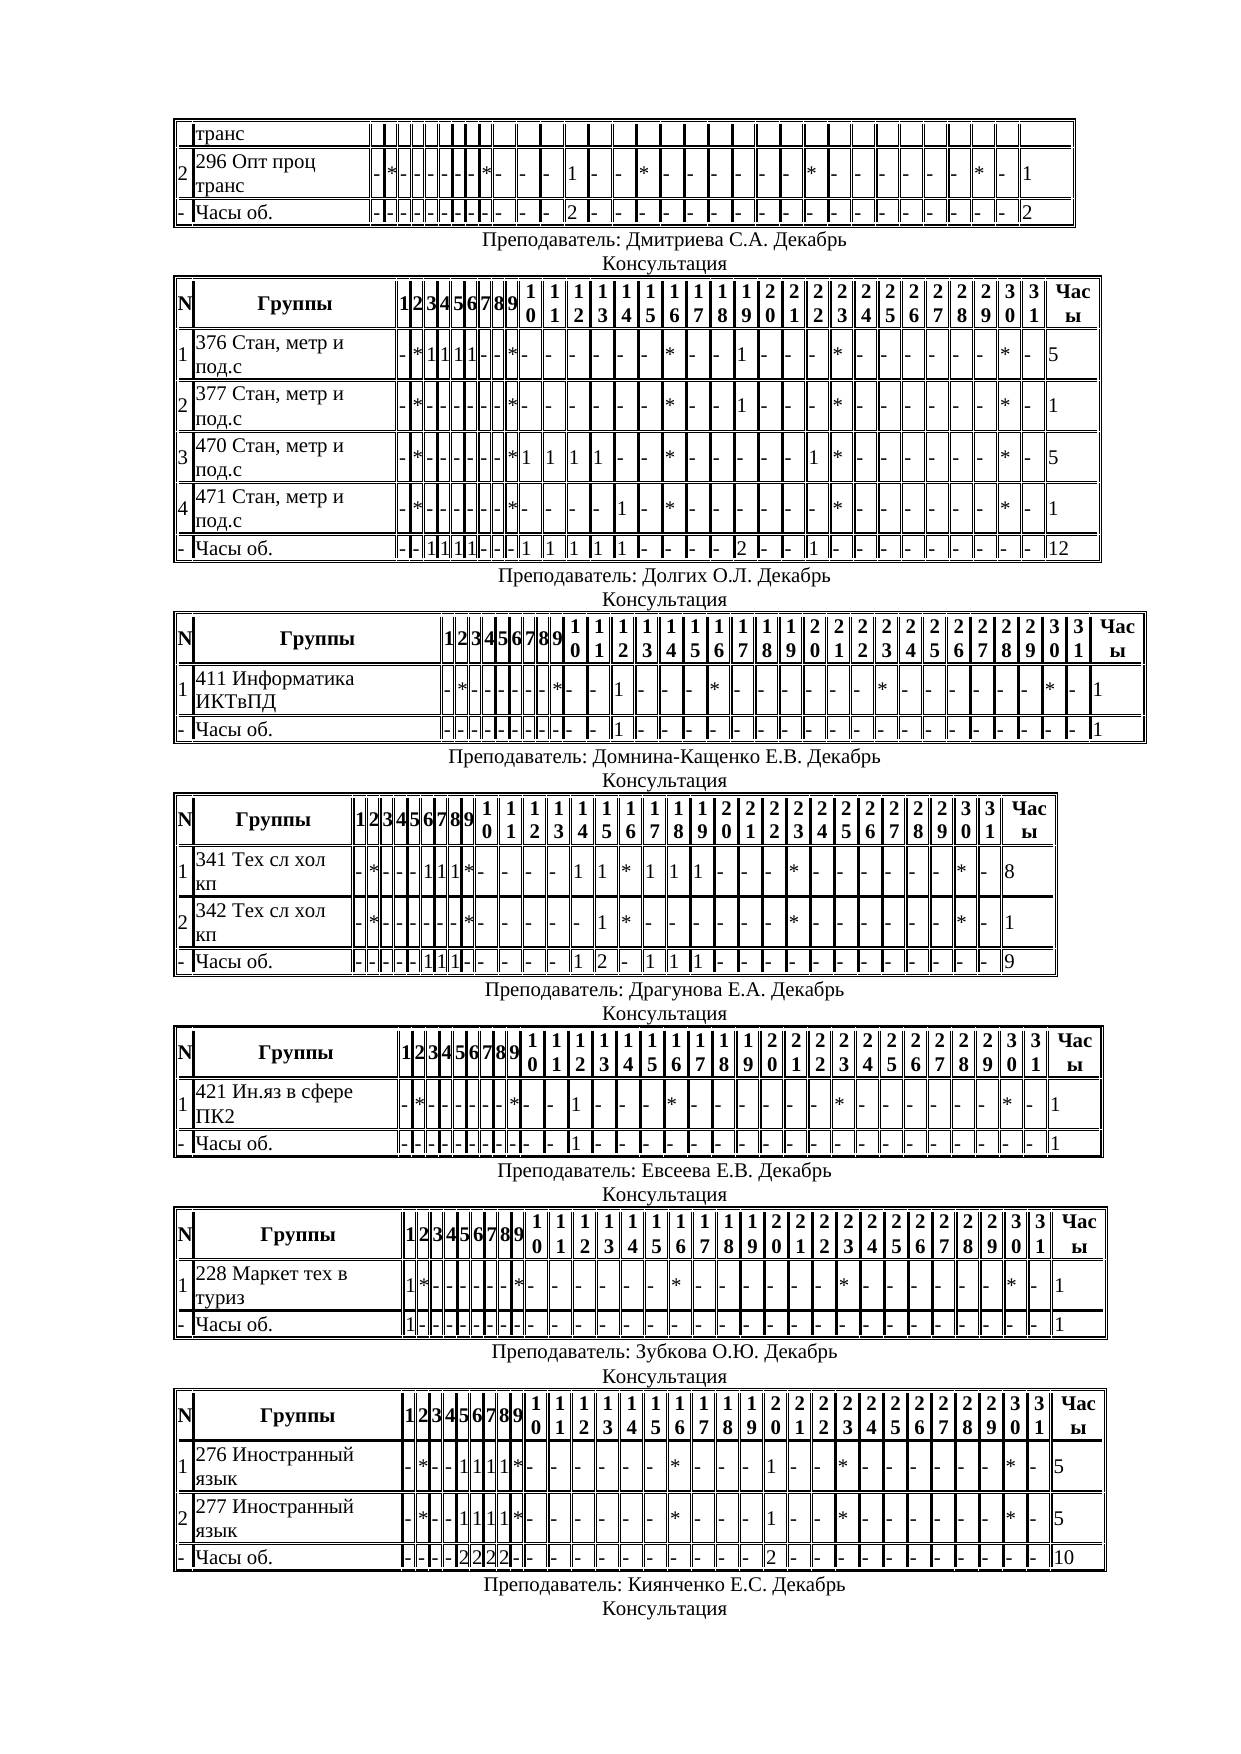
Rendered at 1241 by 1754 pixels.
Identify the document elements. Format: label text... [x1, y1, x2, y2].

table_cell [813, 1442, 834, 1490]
table_cell * [384, 122, 398, 145]
table_cell 471 Стан, метр и под.с [195, 484, 395, 532]
table_cell - [708, 122, 732, 145]
table_cell * [620, 847, 641, 895]
table_header N [175, 612, 193, 640]
table_header 23 [830, 277, 854, 327]
table_cell 1 [668, 847, 689, 895]
table_cell - [465, 200, 479, 224]
table_cell - [856, 330, 876, 378]
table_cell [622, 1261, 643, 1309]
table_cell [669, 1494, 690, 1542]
table_cell - [410, 536, 424, 559]
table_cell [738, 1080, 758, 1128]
table_header N [177, 813, 192, 843]
table_cell * [972, 122, 996, 145]
table_header 18 [710, 277, 734, 327]
table_cell * [709, 666, 729, 713]
table_header 31 [1022, 279, 1046, 327]
table_cell - [948, 200, 972, 224]
table_cell 2 [734, 536, 758, 559]
table_cell - [659, 717, 683, 741]
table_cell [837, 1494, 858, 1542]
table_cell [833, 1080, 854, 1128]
table_header 19 [734, 277, 758, 327]
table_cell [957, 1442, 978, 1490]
table_header 8 [536, 614, 550, 662]
table_cell 1 [1020, 122, 1073, 145]
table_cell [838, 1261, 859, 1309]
table_cell - [710, 149, 731, 197]
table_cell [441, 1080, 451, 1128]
text Консультация [177, 768, 1152, 792]
table_cell 411 Информатика ИКТвПД [195, 666, 440, 713]
table_cell - [495, 717, 509, 741]
table_header 15 [638, 279, 662, 327]
table_cell - [975, 382, 996, 429]
table_cell - [548, 847, 569, 895]
table_header 10 [563, 612, 587, 662]
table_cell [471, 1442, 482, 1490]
table_header 25 [878, 279, 902, 327]
table_cell - [764, 847, 785, 895]
table_cell - [782, 149, 802, 197]
table_cell - [366, 946, 380, 973]
table_cell - [876, 200, 900, 224]
table_cell - [509, 717, 522, 741]
table_cell - [860, 898, 881, 946]
table_cell - [476, 847, 497, 895]
table_cell - [425, 200, 438, 224]
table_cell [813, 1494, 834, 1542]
table_cell - [927, 382, 948, 429]
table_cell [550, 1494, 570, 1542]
table_cell * [832, 330, 852, 378]
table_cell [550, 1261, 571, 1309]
table_cell - [760, 484, 781, 532]
table_cell - [520, 330, 541, 378]
table_cell - [880, 484, 900, 532]
table_cell - [732, 197, 756, 224]
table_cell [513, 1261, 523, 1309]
table_cell - [950, 149, 970, 197]
table_cell - [544, 382, 565, 429]
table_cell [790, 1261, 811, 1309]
table_cell Часы об. [193, 717, 441, 741]
table_cell - [439, 200, 452, 224]
table_header 5 [451, 279, 464, 327]
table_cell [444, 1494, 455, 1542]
table_cell 5 [1047, 430, 1099, 481]
text Консультация [177, 587, 1152, 611]
table_cell - [903, 484, 924, 532]
table_header 29 [974, 279, 998, 327]
table_cell - [851, 717, 875, 741]
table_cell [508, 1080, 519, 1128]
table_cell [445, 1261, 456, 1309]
table_cell - [948, 122, 972, 145]
table_cell - [827, 717, 851, 741]
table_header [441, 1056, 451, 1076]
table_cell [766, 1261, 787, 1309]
table_cell - [371, 122, 384, 145]
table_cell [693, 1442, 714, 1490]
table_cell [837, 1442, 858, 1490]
table_cell - [524, 898, 545, 946]
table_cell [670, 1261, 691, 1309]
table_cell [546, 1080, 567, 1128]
table_header 8 [491, 277, 505, 327]
table_header 9 [550, 612, 563, 662]
table_header 2 [455, 614, 468, 662]
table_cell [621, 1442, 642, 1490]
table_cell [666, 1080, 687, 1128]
table_cell - [177, 946, 193, 973]
table_cell - [640, 382, 661, 429]
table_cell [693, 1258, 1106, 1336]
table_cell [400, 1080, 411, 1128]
table_cell - [836, 898, 857, 946]
table_header 7 [478, 279, 491, 327]
table_header 25 [834, 794, 858, 843]
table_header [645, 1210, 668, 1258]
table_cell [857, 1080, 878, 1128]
table_cell 377 Стан, метр и под.с [195, 382, 395, 429]
table_header 27 [926, 279, 950, 327]
table_cell Часы об. [193, 200, 371, 224]
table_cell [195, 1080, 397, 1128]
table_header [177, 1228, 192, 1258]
table_cell 1 [613, 666, 633, 713]
table_cell - [637, 666, 657, 713]
table_cell 1 [1021, 145, 1073, 197]
table_cell 8 [1003, 844, 1055, 895]
table_cell - [784, 433, 804, 481]
table_cell 1 [177, 662, 192, 713]
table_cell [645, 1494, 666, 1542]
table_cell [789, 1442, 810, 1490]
table_cell 341 Тех сл хол кп [195, 847, 351, 895]
table_header 29 [930, 794, 954, 843]
table_cell - [951, 330, 972, 378]
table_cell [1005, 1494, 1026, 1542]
table_cell - [640, 484, 661, 532]
table_cell - [353, 950, 366, 973]
table_cell 1 [565, 122, 588, 145]
table_cell - [781, 666, 801, 713]
table_header 6 [421, 794, 434, 843]
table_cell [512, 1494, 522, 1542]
table_header 26 [902, 279, 926, 327]
table_cell - [756, 120, 780, 145]
table_header 21 [738, 796, 762, 843]
table_cell 1 [1047, 378, 1099, 429]
table_cell - [493, 122, 517, 145]
table_cell - [998, 536, 1022, 559]
table_header 31 [978, 796, 1002, 843]
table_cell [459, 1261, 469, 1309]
table_cell - [784, 382, 804, 429]
table_cell * [999, 330, 1020, 378]
table_cell - [371, 200, 384, 224]
table_cell - [500, 898, 521, 946]
table_header 14 [614, 279, 638, 327]
table_cell - [1042, 717, 1066, 741]
table_cell - [707, 714, 731, 741]
table_header 13 [635, 612, 659, 662]
table_cell 12 [1046, 532, 1099, 559]
text Преподаватель: Евсеева Е.В. Декабрь [177, 1158, 1152, 1182]
table_cell - [951, 433, 972, 481]
table_cell - [520, 484, 541, 532]
table_cell - [926, 536, 950, 559]
table_cell - [756, 200, 780, 224]
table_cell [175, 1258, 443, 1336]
table_cell - [972, 666, 993, 713]
table_cell Часы об. [193, 536, 397, 559]
table_cell 1 [690, 950, 714, 973]
table_cell * [636, 122, 660, 145]
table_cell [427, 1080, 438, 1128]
table_cell - [547, 950, 571, 973]
table_header 11 [587, 612, 611, 662]
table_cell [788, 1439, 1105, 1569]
text Преподаватель: Долгих О.Л. Декабрь [177, 563, 1152, 587]
table_cell - [544, 484, 565, 532]
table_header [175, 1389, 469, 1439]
table_cell - [828, 200, 852, 224]
table_cell - [616, 382, 637, 429]
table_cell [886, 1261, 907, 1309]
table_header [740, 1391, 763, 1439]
table_cell - [688, 433, 709, 481]
table_cell * [664, 433, 685, 481]
table_cell - [803, 717, 827, 741]
table_cell - [951, 484, 972, 532]
table_cell - [640, 433, 661, 481]
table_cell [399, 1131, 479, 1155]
table_cell - [688, 484, 709, 532]
table_cell - [441, 717, 455, 741]
table_cell * [956, 898, 976, 946]
table_cell 296 Опт проц транс [195, 149, 369, 197]
table_cell - [975, 484, 996, 532]
table_cell - [732, 120, 756, 145]
table_header 19 [779, 612, 803, 662]
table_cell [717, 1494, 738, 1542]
table_cell - [1023, 330, 1044, 378]
table_cell - [636, 200, 660, 224]
table_cell - [808, 330, 828, 378]
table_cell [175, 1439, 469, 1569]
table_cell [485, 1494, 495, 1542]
table_cell - [884, 847, 904, 895]
table_header 15 [683, 612, 707, 662]
table_cell 1 [590, 536, 614, 559]
table_cell 1 [611, 714, 635, 741]
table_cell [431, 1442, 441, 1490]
table_header 12 [523, 796, 547, 843]
table_cell 1 [692, 847, 713, 895]
table_cell - [589, 666, 609, 713]
table_cell - [500, 847, 521, 895]
table_cell - [640, 330, 661, 378]
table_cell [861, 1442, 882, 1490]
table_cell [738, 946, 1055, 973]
table_cell 1 [808, 433, 828, 481]
table_header 24 [854, 277, 878, 327]
table_cell 1 [596, 898, 617, 946]
table_cell - [980, 898, 1000, 946]
table_cell - [708, 200, 732, 224]
table_cell 2 [595, 950, 618, 973]
table_cell - [568, 382, 589, 429]
table_cell 2 [1020, 197, 1074, 224]
table_header Группы [193, 279, 397, 327]
text Консультация [177, 251, 1152, 275]
table_cell * [999, 433, 1020, 481]
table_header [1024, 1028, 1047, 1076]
table_header Часы [1090, 614, 1143, 662]
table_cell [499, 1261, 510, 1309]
table_cell - [505, 536, 518, 559]
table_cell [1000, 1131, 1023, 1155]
table_cell - [613, 122, 636, 145]
table_cell * [788, 898, 809, 946]
table_header 23 [786, 794, 810, 843]
table_cell - [899, 717, 923, 741]
table_cell 1 [736, 330, 757, 378]
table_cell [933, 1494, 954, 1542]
table_cell - [544, 330, 565, 378]
table_cell - [836, 847, 857, 895]
table_cell - [805, 666, 825, 713]
table_header 13 [590, 279, 614, 327]
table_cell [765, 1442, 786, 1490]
table_cell - [478, 536, 491, 559]
table_cell 2 [177, 145, 192, 197]
table_cell - [520, 382, 541, 429]
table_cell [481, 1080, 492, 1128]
table_header Группы [193, 614, 441, 662]
text Консультация [177, 1596, 1152, 1620]
table_cell 1 [434, 950, 448, 973]
table_header 3 [380, 796, 393, 843]
table_cell 470 Стан, метр и под.с [195, 433, 395, 481]
table_cell - [688, 330, 709, 378]
table_cell - [755, 714, 779, 741]
table_cell - [588, 200, 612, 224]
table_cell 1 [566, 149, 587, 197]
table_cell - [394, 950, 407, 973]
table_cell - [518, 149, 539, 197]
table_cell - [568, 330, 589, 378]
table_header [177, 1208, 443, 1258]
table_cell - [808, 484, 828, 532]
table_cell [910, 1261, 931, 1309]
text Консультация [177, 1001, 1152, 1025]
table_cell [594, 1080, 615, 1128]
table_cell - [517, 200, 540, 224]
table_cell - [854, 532, 878, 559]
table_cell - [542, 149, 563, 197]
table_header 4 [482, 614, 495, 662]
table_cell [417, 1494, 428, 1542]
table_header N [177, 297, 192, 327]
table_cell - [523, 714, 536, 741]
table_cell - [411, 122, 425, 145]
table_header 14 [571, 796, 594, 843]
table_cell * [664, 484, 685, 532]
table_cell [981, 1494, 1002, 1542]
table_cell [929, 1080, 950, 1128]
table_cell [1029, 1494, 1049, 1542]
table_cell - [900, 122, 924, 145]
table_header 10 [475, 796, 499, 843]
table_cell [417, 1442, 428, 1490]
table_cell - [974, 536, 998, 559]
table_cell - [900, 666, 921, 713]
table_header 12 [566, 279, 590, 327]
table_header N [177, 632, 192, 662]
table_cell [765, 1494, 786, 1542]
table_header 20 [714, 796, 738, 843]
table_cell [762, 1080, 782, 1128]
table_cell - [808, 382, 828, 429]
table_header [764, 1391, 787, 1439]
table_cell 1 [568, 433, 589, 481]
table_cell - [476, 898, 497, 946]
table_cell 1 [592, 433, 613, 481]
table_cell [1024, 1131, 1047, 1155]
table_cell - [950, 536, 974, 559]
table_header 29 [1018, 614, 1042, 662]
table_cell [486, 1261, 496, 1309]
table_header 26 [946, 614, 970, 662]
table_cell - [499, 950, 523, 973]
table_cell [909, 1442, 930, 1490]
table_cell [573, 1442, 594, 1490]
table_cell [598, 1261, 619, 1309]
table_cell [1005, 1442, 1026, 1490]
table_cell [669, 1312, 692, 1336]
table_cell - [856, 484, 876, 532]
table_cell 1 [519, 536, 542, 559]
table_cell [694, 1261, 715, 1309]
table_header 3 [469, 614, 482, 662]
table_cell - [828, 122, 852, 145]
table_cell - [661, 666, 682, 713]
table_cell 1 [544, 433, 565, 481]
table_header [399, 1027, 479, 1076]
table_cell 342 Тех сл хол кп [195, 898, 351, 946]
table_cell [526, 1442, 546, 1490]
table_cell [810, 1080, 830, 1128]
table_cell - [972, 200, 996, 224]
table_header 11 [543, 279, 566, 327]
table_cell - [1066, 717, 1090, 741]
table_cell - [572, 898, 593, 946]
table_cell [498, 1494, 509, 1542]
table_cell - [880, 382, 900, 429]
table_cell - [683, 717, 707, 741]
table_header 31 [1066, 612, 1090, 662]
table_cell * [832, 433, 852, 481]
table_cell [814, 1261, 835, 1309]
table_cell - [397, 536, 410, 559]
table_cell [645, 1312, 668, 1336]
table_cell - [407, 950, 421, 973]
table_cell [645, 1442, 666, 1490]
table_cell - [469, 717, 482, 741]
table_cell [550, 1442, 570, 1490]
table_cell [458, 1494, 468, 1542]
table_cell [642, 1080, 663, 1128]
table_cell - [660, 200, 684, 224]
table_header 12 [611, 612, 635, 662]
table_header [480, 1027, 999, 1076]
table_cell 3 [177, 430, 192, 481]
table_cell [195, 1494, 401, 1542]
table_cell - [734, 149, 754, 197]
table_header Часы [1046, 279, 1099, 327]
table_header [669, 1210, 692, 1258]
table_cell - [712, 484, 733, 532]
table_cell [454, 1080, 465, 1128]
table_cell - [878, 536, 902, 559]
table_cell - [884, 898, 904, 946]
table_cell 1 [666, 950, 690, 973]
table_cell 1 [566, 536, 590, 559]
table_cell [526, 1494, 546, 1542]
table_cell - [638, 536, 662, 559]
table_cell - [540, 200, 564, 224]
table_cell - [975, 433, 996, 481]
table_header 19 [690, 796, 714, 843]
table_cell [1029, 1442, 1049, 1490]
table_cell 1 [1046, 481, 1100, 532]
table_cell - [1023, 382, 1044, 429]
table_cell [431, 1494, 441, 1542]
table_cell 1 [464, 532, 478, 559]
table_cell - [177, 714, 193, 741]
table_cell - [592, 330, 613, 378]
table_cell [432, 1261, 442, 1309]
table_cell - [830, 149, 850, 197]
table_cell - [686, 536, 710, 559]
table_cell 1 [571, 950, 594, 973]
table_cell - [565, 666, 586, 713]
table_header 16 [619, 796, 642, 843]
text Преподаватель: Киянченко Е.С. Декабрь [177, 1572, 1152, 1596]
table_cell - [563, 717, 587, 741]
table_cell 1 [543, 536, 566, 559]
table_header 30 [954, 794, 978, 843]
table_header 16 [662, 279, 686, 327]
table_cell 1 [175, 327, 193, 378]
table_cell - [380, 950, 393, 973]
table_cell - [616, 330, 637, 378]
table_cell - [901, 149, 922, 197]
table_header Группы [193, 794, 353, 843]
table_cell - [880, 330, 900, 378]
table_cell - [924, 666, 945, 713]
table_cell 1 [1092, 662, 1144, 713]
table_cell - [550, 717, 563, 741]
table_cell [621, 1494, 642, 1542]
table_cell 1 [177, 844, 192, 895]
table_cell - [616, 433, 637, 481]
table_cell 1 [437, 536, 451, 559]
table_cell - [536, 717, 550, 741]
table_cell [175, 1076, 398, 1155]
table_header 22 [806, 277, 830, 327]
table_cell - [951, 382, 972, 429]
table_cell - [1023, 484, 1044, 532]
table_cell - [731, 714, 755, 741]
table_cell - [932, 847, 952, 895]
table_cell Часы об. [193, 946, 353, 973]
table_header 1 [397, 277, 410, 327]
table_cell 1 [448, 950, 461, 973]
table_cell - [644, 898, 665, 946]
table_header N [177, 794, 193, 821]
table_header 7 [434, 796, 448, 843]
table_cell 1 [424, 536, 437, 559]
table_cell - [830, 532, 854, 559]
table_cell - [924, 197, 948, 224]
table_cell - [411, 200, 425, 224]
table_cell - [482, 717, 495, 741]
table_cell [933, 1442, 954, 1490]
table_cell * [973, 149, 994, 197]
table_header 5 [495, 612, 509, 662]
table_header 24 [899, 614, 923, 662]
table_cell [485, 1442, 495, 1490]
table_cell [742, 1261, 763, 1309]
table_cell 4 [175, 481, 193, 532]
table_header 8 [448, 796, 461, 843]
table_cell - [860, 847, 881, 895]
table_cell - [927, 484, 948, 532]
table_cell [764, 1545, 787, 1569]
table_cell - [568, 484, 589, 532]
table_cell - [1023, 433, 1044, 481]
table_cell - [903, 433, 924, 481]
table_cell - [398, 122, 411, 145]
table_cell - [635, 714, 659, 741]
table_cell - [996, 200, 1019, 224]
table_cell - [828, 666, 849, 713]
table_cell - [613, 200, 636, 224]
table_cell * [479, 122, 492, 145]
table_cell - [685, 666, 706, 713]
table_header N [177, 277, 193, 305]
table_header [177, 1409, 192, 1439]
table_cell 2 [565, 200, 588, 224]
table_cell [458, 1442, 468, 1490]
table_cell - [994, 717, 1018, 741]
table_cell - [614, 149, 635, 197]
table_cell * [832, 484, 852, 532]
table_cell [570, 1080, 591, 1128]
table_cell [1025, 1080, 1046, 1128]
table_cell - [908, 847, 928, 895]
table_cell 1 [520, 433, 541, 481]
table_cell 1 [1003, 895, 1055, 946]
table_cell - [517, 122, 540, 145]
table_cell - [465, 120, 479, 145]
table_header 1 [441, 614, 455, 662]
table_cell - [764, 898, 785, 946]
table_cell - [780, 120, 804, 145]
table_header 6 [509, 614, 522, 662]
table_header 21 [782, 277, 806, 327]
table_cell - [736, 433, 757, 481]
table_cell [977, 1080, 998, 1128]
table_header 16 [707, 612, 731, 662]
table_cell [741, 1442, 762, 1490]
table_cell 2 [177, 378, 192, 429]
table_cell - [1018, 717, 1042, 741]
table_header 13 [547, 796, 571, 843]
table_header 4 [437, 279, 451, 327]
table_cell - [760, 330, 781, 378]
table_header 11 [499, 796, 523, 843]
table_cell - [927, 433, 948, 481]
table_cell - [980, 847, 1000, 895]
table_cell - [716, 847, 737, 895]
table_header 17 [686, 279, 710, 327]
table_cell * [1044, 666, 1065, 713]
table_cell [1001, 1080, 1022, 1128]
table_cell - [619, 950, 642, 973]
table_cell 1 [1090, 714, 1144, 741]
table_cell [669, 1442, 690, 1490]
text Консультация [177, 1363, 1152, 1388]
table_cell - [684, 120, 708, 145]
table_header 28 [950, 279, 974, 327]
table_cell 1 [806, 532, 830, 559]
table_cell - [590, 149, 611, 197]
table_cell - [852, 120, 876, 145]
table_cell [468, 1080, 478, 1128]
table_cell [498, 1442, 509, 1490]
table_cell - [452, 122, 465, 145]
table_header 30 [1042, 614, 1066, 662]
table_cell - [946, 717, 970, 741]
table_cell - [523, 950, 547, 973]
table_cell - [710, 536, 734, 559]
text Преподаватель: Зубкова О.Ю. Декабрь [177, 1339, 1152, 1363]
table_cell - [662, 536, 686, 559]
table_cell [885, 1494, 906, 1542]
table_header 21 [827, 614, 851, 662]
table_cell 1 [736, 382, 757, 429]
table_cell - [924, 120, 948, 145]
table_cell - [660, 122, 684, 145]
table_header 14 [659, 612, 683, 662]
table_header 15 [595, 796, 618, 843]
table_cell - [853, 149, 874, 197]
table_header 5 [407, 796, 421, 843]
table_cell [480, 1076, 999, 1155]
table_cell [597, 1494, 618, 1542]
table_cell - [996, 122, 1019, 145]
table_cell - [970, 717, 994, 741]
table_cell - [932, 898, 952, 946]
table_header 2 [410, 279, 424, 327]
table_cell - [875, 717, 899, 741]
table_cell - [425, 122, 438, 145]
table_cell - [784, 484, 804, 532]
table_cell - [757, 666, 777, 713]
table_cell * [999, 382, 1020, 429]
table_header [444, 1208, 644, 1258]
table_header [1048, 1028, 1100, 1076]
table_cell - [812, 847, 833, 895]
table_cell - [1020, 666, 1041, 713]
table_header 18 [666, 796, 690, 843]
table_cell - [996, 666, 1017, 713]
table_cell 5 [1046, 327, 1100, 378]
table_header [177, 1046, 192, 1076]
table_cell 1 [596, 847, 617, 895]
table_cell - [812, 898, 833, 946]
table_cell * [956, 847, 976, 895]
table_cell - [175, 197, 193, 224]
table_cell - [524, 847, 545, 895]
table_cell - [856, 382, 876, 429]
table_cell * [664, 382, 685, 429]
table_cell - [479, 200, 492, 224]
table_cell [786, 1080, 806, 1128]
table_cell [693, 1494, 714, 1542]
table_cell - [452, 200, 465, 224]
table_header 4 [394, 794, 407, 843]
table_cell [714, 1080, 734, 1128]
table_header 27 [970, 614, 994, 662]
table_cell - [548, 898, 569, 946]
table_header 28 [994, 614, 1018, 662]
table_cell 1 [614, 536, 638, 559]
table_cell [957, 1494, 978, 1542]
table_cell - [760, 433, 781, 481]
table_header 3 [424, 279, 437, 327]
table_cell - [925, 149, 946, 197]
table_header 2 [366, 794, 380, 843]
table_header 28 [906, 794, 930, 843]
table_header 18 [755, 612, 779, 662]
table_cell - [948, 666, 969, 713]
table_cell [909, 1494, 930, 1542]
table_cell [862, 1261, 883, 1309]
table_cell - [592, 382, 613, 429]
table_header 17 [731, 612, 755, 662]
table_header 30 [998, 279, 1022, 327]
table_cell - [493, 200, 517, 224]
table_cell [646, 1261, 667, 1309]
table_cell - [758, 149, 779, 197]
table_header 23 [875, 614, 899, 662]
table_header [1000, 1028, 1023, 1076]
table_cell - [784, 330, 804, 378]
table_cell * [876, 666, 897, 713]
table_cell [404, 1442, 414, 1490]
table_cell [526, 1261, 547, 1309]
table_header 9 [461, 796, 475, 843]
table_header 26 [858, 794, 882, 843]
table_cell - [494, 149, 515, 197]
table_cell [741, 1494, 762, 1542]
table_cell - [758, 536, 782, 559]
table_cell - [461, 950, 475, 973]
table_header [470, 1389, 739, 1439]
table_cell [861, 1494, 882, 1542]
table_cell * [664, 330, 685, 378]
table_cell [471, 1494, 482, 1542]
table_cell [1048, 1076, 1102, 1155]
table_header 9 [505, 279, 518, 327]
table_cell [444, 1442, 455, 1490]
table_header 6 [464, 277, 478, 327]
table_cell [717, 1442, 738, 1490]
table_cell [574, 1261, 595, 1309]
table_cell * [804, 120, 828, 145]
table_cell - [878, 149, 898, 197]
table_cell - [587, 714, 611, 741]
table_header 7 [523, 612, 536, 662]
table_cell - [177, 532, 193, 559]
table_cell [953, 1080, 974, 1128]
table_header 20 [803, 614, 827, 662]
table_cell - [975, 330, 996, 378]
table_cell - [1022, 536, 1046, 559]
text Преподаватель: Дмитриева С.А. Декабрь [177, 227, 1152, 251]
table_cell - [782, 532, 806, 559]
table_cell 1 [572, 847, 593, 895]
table_cell 1 [451, 536, 464, 559]
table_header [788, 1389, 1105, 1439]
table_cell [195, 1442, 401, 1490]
table_header Часы [1002, 796, 1055, 843]
table_cell - [880, 433, 900, 481]
table_cell * [620, 898, 641, 946]
table_cell - [856, 433, 876, 481]
table_header 27 [882, 794, 906, 843]
table_cell - [491, 532, 505, 559]
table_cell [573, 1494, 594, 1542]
table_cell - [684, 200, 708, 224]
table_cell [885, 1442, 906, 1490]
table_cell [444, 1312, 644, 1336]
table_cell * [832, 382, 852, 429]
table_cell - [902, 536, 926, 559]
table_header 20 [758, 277, 782, 327]
table_cell - [876, 122, 900, 145]
table_cell - [662, 149, 683, 197]
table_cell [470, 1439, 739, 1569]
table_cell - [540, 122, 564, 145]
table_cell - [712, 433, 733, 481]
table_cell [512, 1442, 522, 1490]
table_cell - [384, 200, 398, 224]
table_cell - [712, 330, 733, 378]
table_cell - [736, 484, 757, 532]
table_cell - [927, 330, 948, 378]
table_header 24 [810, 794, 834, 843]
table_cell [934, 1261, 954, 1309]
table_cell - [716, 898, 737, 946]
table_cell * [806, 149, 827, 197]
table_cell - [779, 714, 803, 741]
table_cell - [852, 197, 876, 224]
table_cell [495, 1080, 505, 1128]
text Преподаватель: Домнина-Кащенко Е.В. Декабрь [177, 744, 1152, 768]
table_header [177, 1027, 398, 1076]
table_cell - [588, 122, 612, 145]
table_cell 1 [421, 950, 434, 973]
table_cell - [475, 950, 499, 973]
table_header 22 [762, 796, 786, 843]
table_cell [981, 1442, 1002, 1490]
table_header 1 [353, 796, 366, 843]
table_cell - [908, 898, 928, 946]
table_cell 376 Стан, метр и под.с [195, 330, 395, 378]
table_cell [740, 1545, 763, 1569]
table_cell 1 [644, 847, 665, 895]
table_cell - [668, 898, 689, 946]
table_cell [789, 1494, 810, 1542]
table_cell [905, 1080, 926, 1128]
table_cell - [780, 197, 804, 224]
table_header 22 [851, 614, 875, 662]
table_cell - [398, 200, 411, 224]
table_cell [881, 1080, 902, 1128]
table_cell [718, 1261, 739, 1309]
table_cell 1 [616, 484, 637, 532]
table_header 10 [519, 279, 542, 327]
table_cell - [455, 717, 468, 741]
table_cell 2 [177, 895, 192, 946]
table_cell 1 [643, 950, 666, 973]
text Консультация [177, 1182, 1152, 1206]
table_cell * [638, 149, 659, 197]
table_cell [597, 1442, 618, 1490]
table_cell - [760, 382, 781, 429]
table_cell - [903, 382, 924, 429]
table_cell * [999, 484, 1020, 532]
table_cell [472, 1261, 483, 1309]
table_cell - [592, 484, 613, 532]
table_cell - [439, 120, 452, 145]
table_cell - [997, 149, 1018, 197]
table_cell - [692, 898, 713, 946]
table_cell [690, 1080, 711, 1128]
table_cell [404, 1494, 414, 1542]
table_cell - [714, 950, 738, 973]
table_cell - [733, 666, 753, 713]
table_cell 1 [177, 120, 193, 145]
table_cell - [688, 382, 709, 429]
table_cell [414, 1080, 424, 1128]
table_cell - [923, 717, 946, 741]
text Преподаватель: Драгунова Е.А. Декабрь [177, 977, 1152, 1001]
table_cell - [686, 149, 707, 197]
table_cell - [804, 200, 828, 224]
table_cell - [903, 330, 924, 378]
table_cell - [852, 666, 873, 713]
table_cell * [788, 847, 809, 895]
table_cell - [740, 847, 761, 895]
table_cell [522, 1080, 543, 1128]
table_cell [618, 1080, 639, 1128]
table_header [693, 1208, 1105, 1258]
table_cell - [1068, 666, 1089, 713]
table_cell - [740, 898, 761, 946]
table_cell - [900, 200, 924, 224]
table_header 17 [643, 796, 666, 843]
table_cell 295 Опт проц транс [193, 122, 371, 145]
table_cell - [712, 382, 733, 429]
table_header 25 [923, 614, 946, 662]
